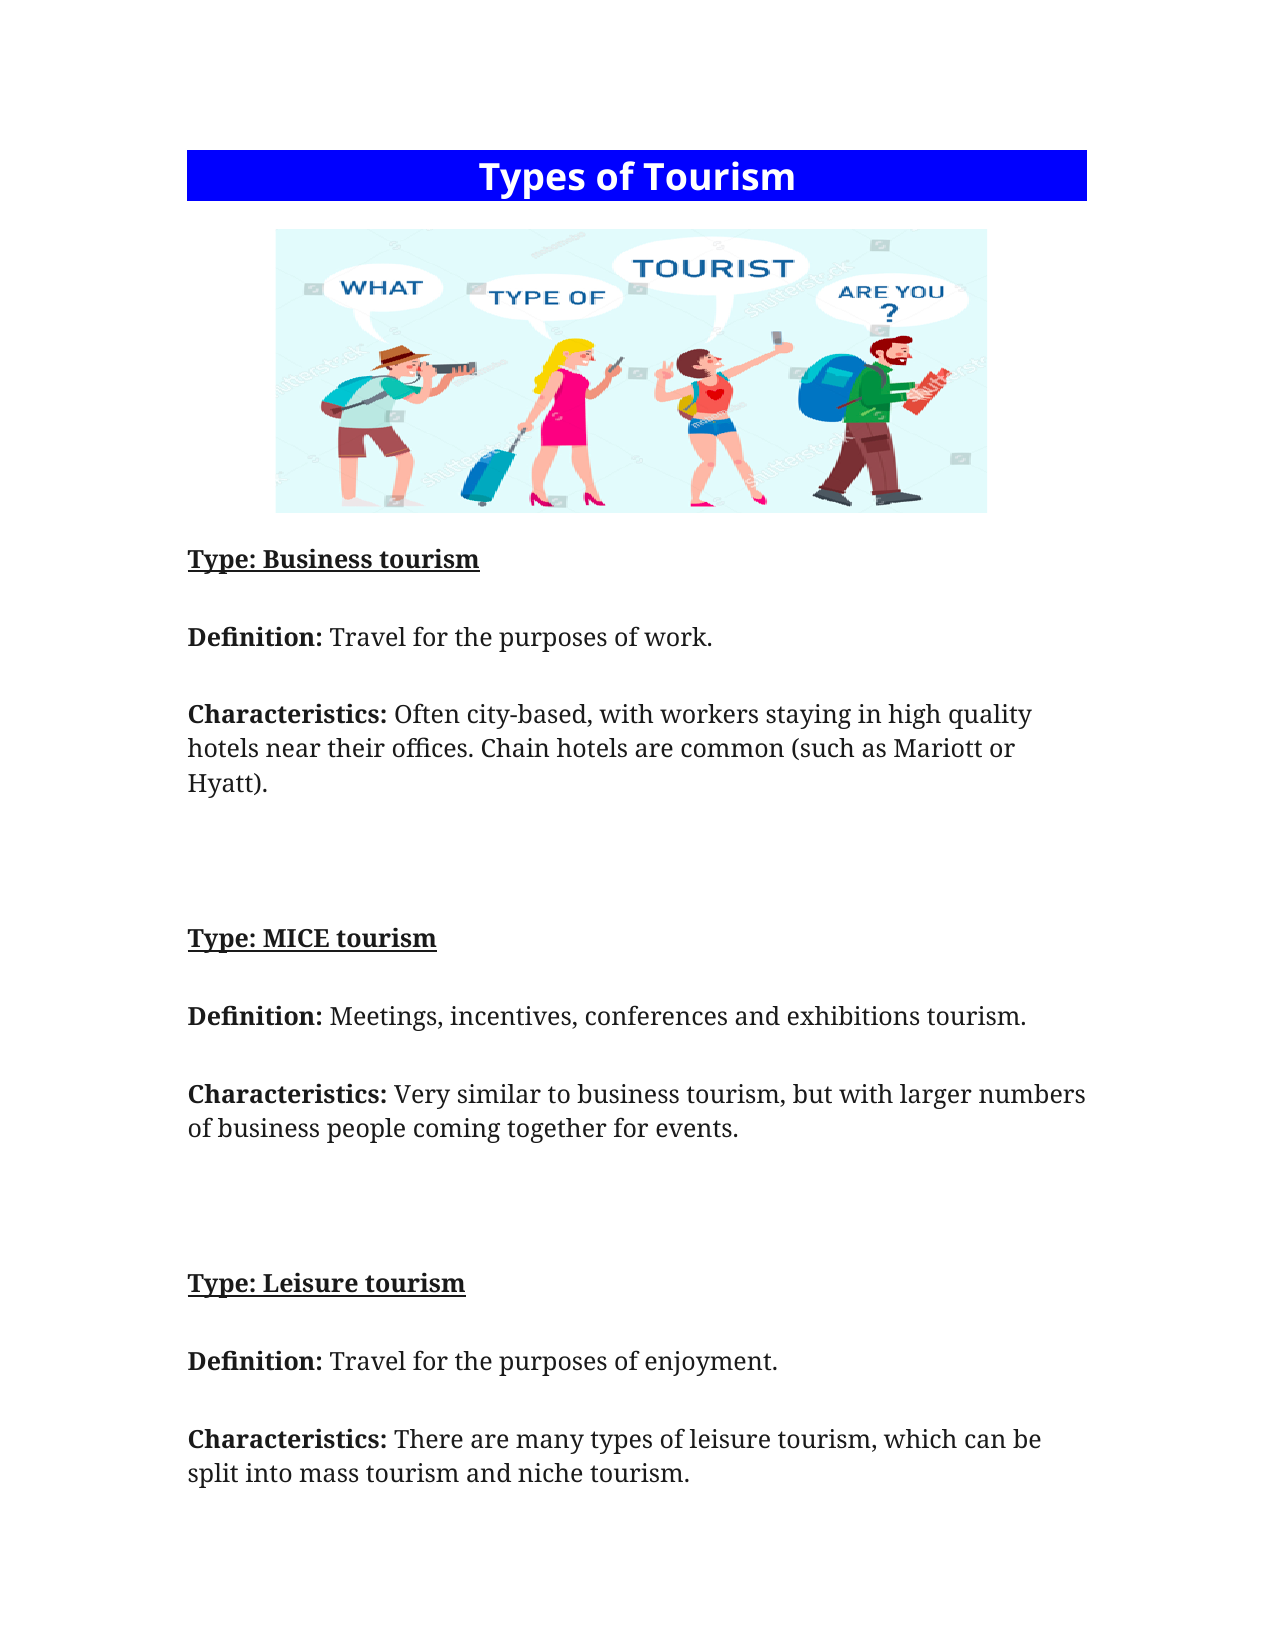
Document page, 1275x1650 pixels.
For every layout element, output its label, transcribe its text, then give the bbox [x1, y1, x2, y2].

text Type: MICE tourism [187, 921, 1087, 955]
picture [275, 229, 988, 513]
text Characteristics: There are many types of leisure tourism, which can be split into mass tourism and niche tourism. [187, 1422, 1087, 1490]
text Definition: Meetings, incentives, conferences and exhibitions tourism. [187, 999, 1087, 1033]
text Type: Business tourism [187, 541, 1087, 576]
text Characteristics: Very similar to business tourism, but with larger numbers of business people coming together for events. [187, 1076, 1087, 1144]
text Type: Leisure tourism [187, 1266, 1087, 1300]
text Types of Tourism [187, 150, 1087, 201]
text Definition: Travel for the purposes of work. [187, 619, 1087, 653]
text Characteristics: Often city-based, with workers staying in high quality hotels near their offices. Chain hotels are common (such as Mariott or Hyatt). [187, 697, 1087, 799]
text Definition: Travel for the purposes of enjoyment. [187, 1344, 1087, 1378]
